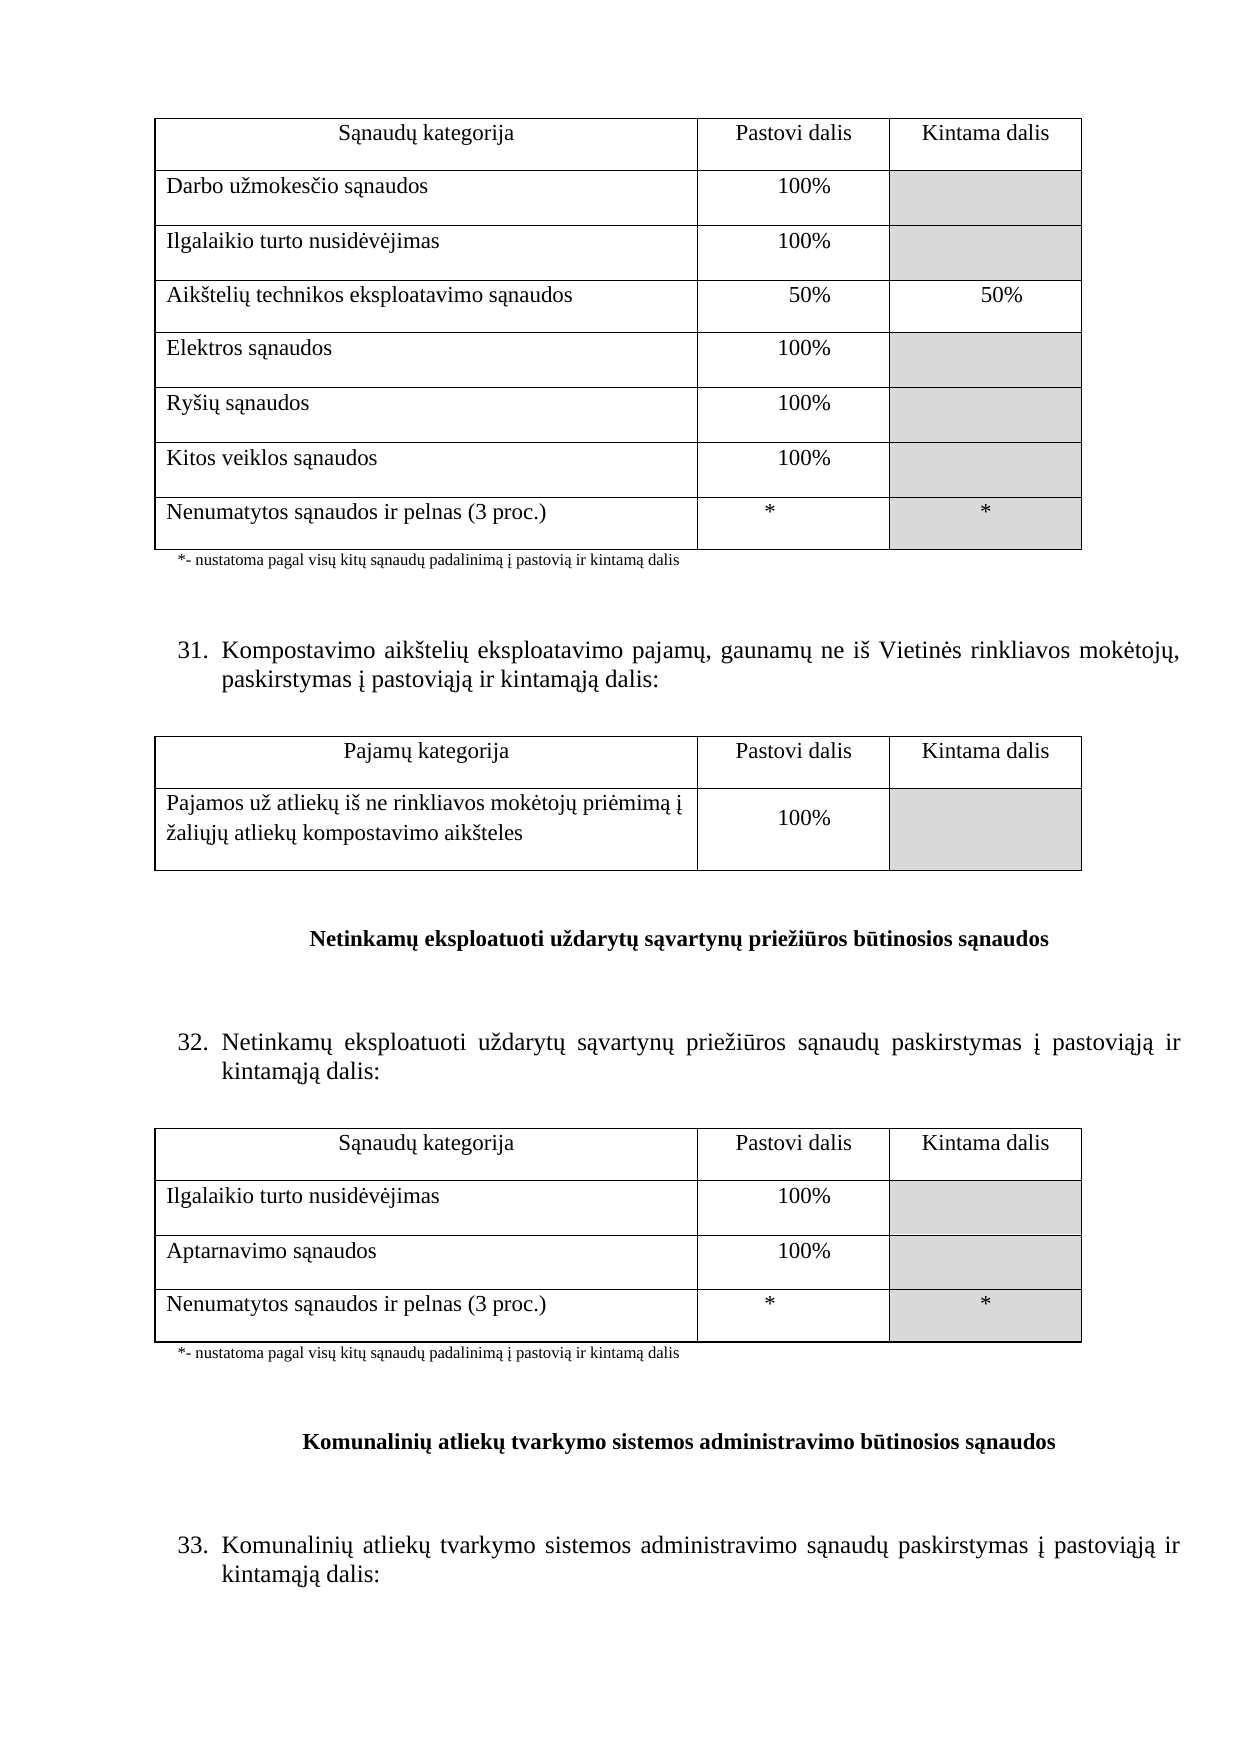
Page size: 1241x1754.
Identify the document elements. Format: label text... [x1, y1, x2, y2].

table_cell Kitos veiklos sąnaudos [156, 443, 697, 497]
list Komunalinių atliekų tvarkymo sistemos administravimo sąnaudų paskirstymas į pastoviąją ir kintamąją dalis: [177, 1530, 1181, 1588]
text *- nustatoma pagal visų kitų sąnaudų padalinimą į pastovią ir kintamą dalis [177, 1342, 1181, 1362]
table_cell 100% [698, 789, 889, 870]
table_header Sąnaudų kategorija [156, 1129, 697, 1179]
table_header Sąnaudų kategorija [156, 119, 697, 170]
table_header Pajamų kategorija [156, 737, 697, 788]
table_cell [890, 333, 1081, 387]
table_cell 100% [698, 1236, 889, 1289]
table_cell * [698, 498, 889, 549]
table_cell Aptarnavimo sąnaudos [156, 1236, 697, 1289]
table_cell Elektros sąnaudos [156, 333, 697, 387]
table_cell 100% [698, 443, 889, 497]
text Komunalinių atliekų tvarkymo sistemos administravimo būtinosios sąnaudos [177, 1428, 1181, 1454]
table_header Kintama dalis [890, 737, 1081, 788]
table_cell 100% [698, 226, 889, 280]
table_header Pastovi dalis [698, 737, 889, 788]
table_cell Nenumatytos sąnaudos ir pelnas (3 proc.) [156, 1290, 697, 1341]
table_cell 100% [698, 333, 889, 387]
table_cell [890, 388, 1081, 442]
table_header Kintama dalis [890, 119, 1081, 170]
table_header Pastovi dalis [698, 1129, 889, 1179]
table_cell [890, 789, 1081, 870]
table_cell * [890, 1290, 1081, 1341]
table_cell [890, 443, 1081, 497]
table_cell 50% [890, 281, 1081, 332]
table_cell * [698, 1290, 889, 1341]
table_cell Ilgalaikio turto nusidėvėjimas [156, 226, 697, 280]
list Netinkamų eksploatuoti uždarytų sąvartynų priežiūros sąnaudų paskirstymas į pastoviąją ir kintamąją dalis: [177, 1027, 1181, 1085]
table_cell Darbo užmokesčio sąnaudos [156, 171, 697, 225]
text *- nustatoma pagal visų kitų sąnaudų padalinimą į pastovią ir kintamą dalis [177, 550, 1181, 569]
table_cell 50% [698, 281, 889, 332]
table_cell [890, 1181, 1081, 1234]
table_cell 100% [698, 1181, 889, 1234]
table_cell [890, 1236, 1081, 1289]
list Kompostavimo aikštelių eksploatavimo pajamų, gaunamų ne iš Vietinės rinkliavos mokėtojų, paskirstymas į pastoviąją ir kintamąją dalis: [177, 636, 1181, 693]
text Netinkamų eksploatuoti uždarytų sąvartynų priežiūros būtinosios sąnaudos [177, 925, 1181, 951]
table_cell 100% [698, 171, 889, 225]
table_header Pastovi dalis [698, 119, 889, 170]
table_header Kintama dalis [890, 1129, 1081, 1179]
table_cell * [890, 498, 1081, 549]
table_cell Pajamos už atliekų iš ne rinkliavos mokėtojų priėmimą į žaliųjų atliekų kompostavimo aikšteles [156, 789, 697, 870]
table_cell Ryšių sąnaudos [156, 388, 697, 442]
table_cell Ilgalaikio turto nusidėvėjimas [156, 1181, 697, 1234]
table_cell Nenumatytos sąnaudos ir pelnas (3 proc.) [156, 498, 697, 549]
table_cell [890, 171, 1081, 225]
table_cell Aikštelių technikos eksploatavimo sąnaudos [156, 281, 697, 332]
table_cell 100% [698, 388, 889, 442]
table_cell [890, 226, 1081, 280]
